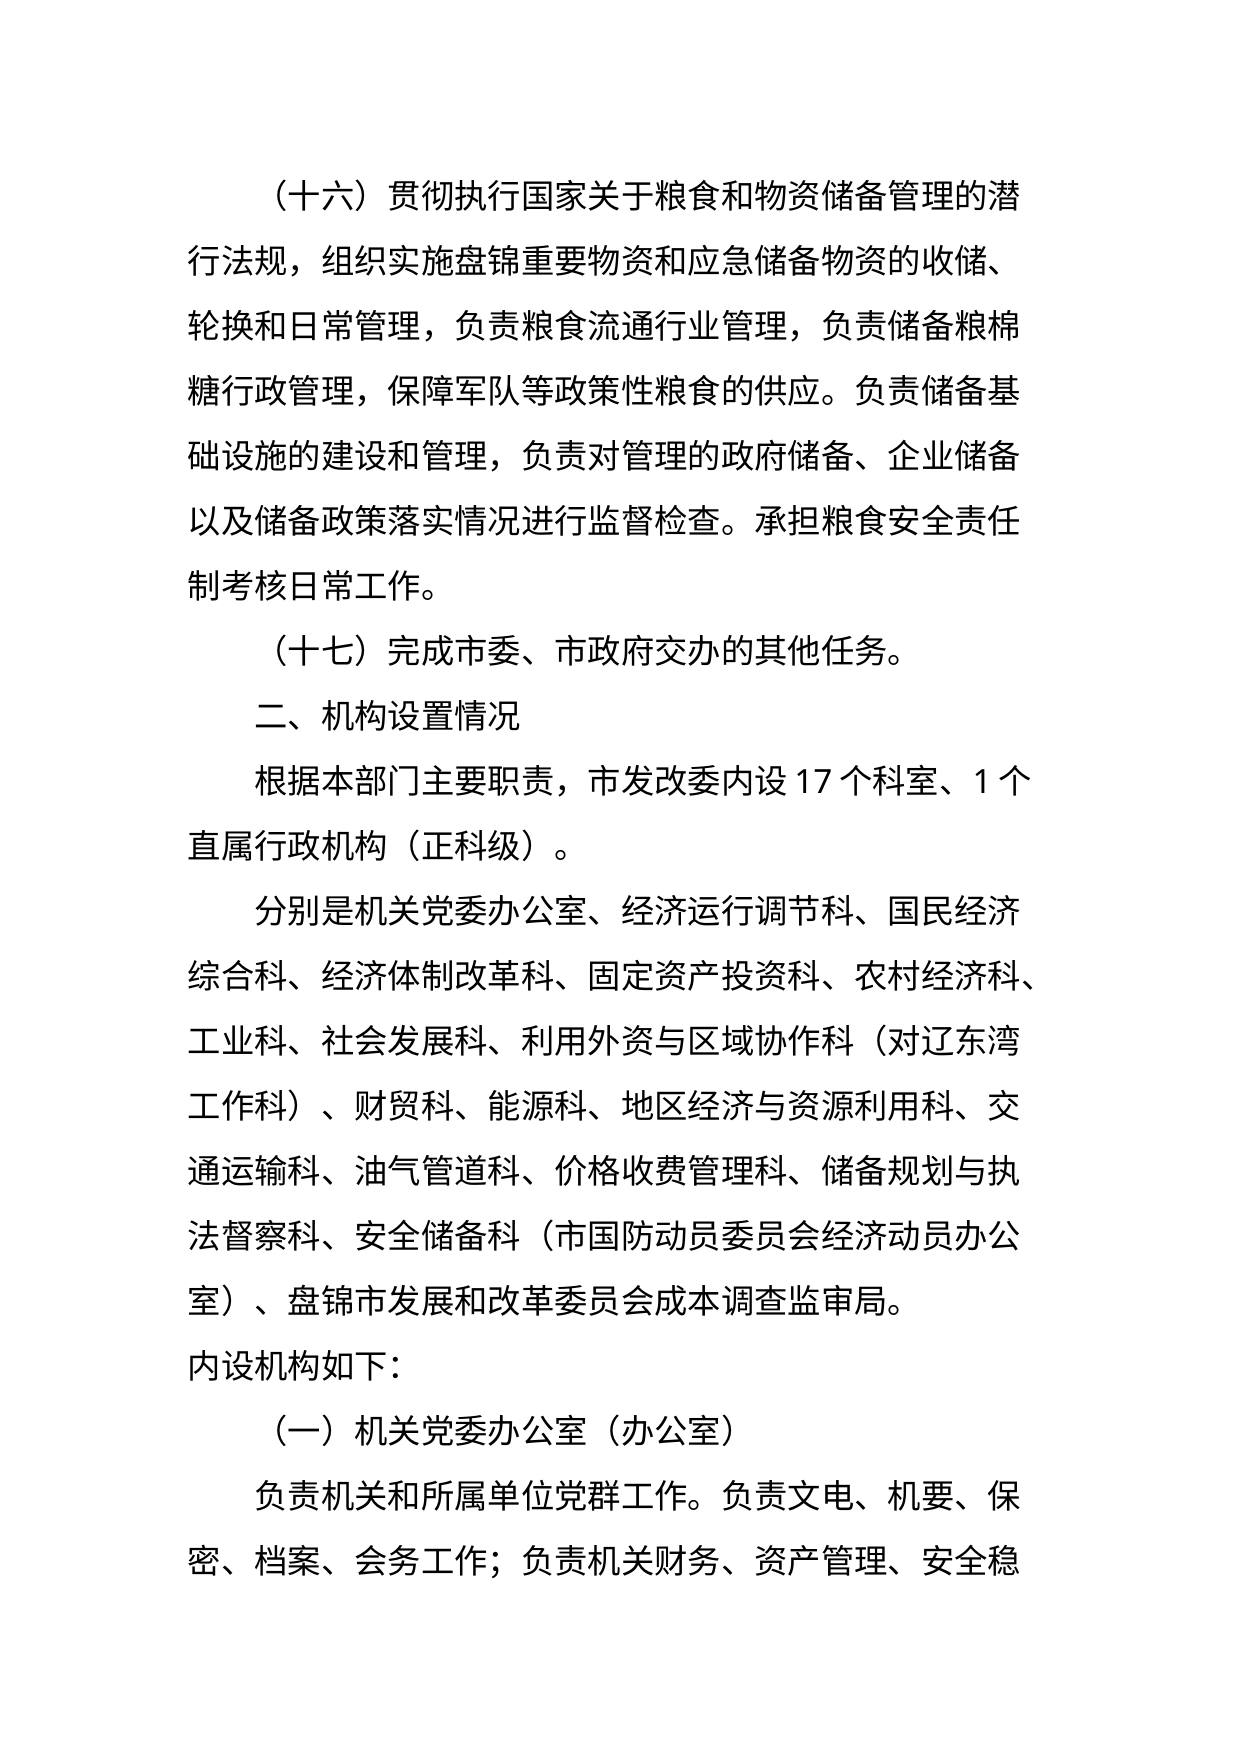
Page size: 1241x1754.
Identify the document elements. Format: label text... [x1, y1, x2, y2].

list 机构设置情况 [187, 682, 1053, 747]
list 机关党委办公室（办公室） [187, 1397, 1053, 1462]
text 根据本部门主要职责，市发改委内设17个科室、1个直属行政机构（正科级）。 [187, 747, 1053, 877]
text 内设机构如下： [187, 1332, 1053, 1397]
text （十六）贯彻执行国家关于粮食和物资储备管理的潜行法规，组织实施盘锦重要物资和应急储备物资的收储、轮换和日常管理，负责粮食流通行业管理，负责储备粮棉糖行政管理，保障军队等政策性粮食的供应。负责储备基础设施的建设和管理，负责对管理的政府储备、企业储备以及储备政策落实情况进行监督检查。承担粮食安全责任制考核日常工作。 [187, 162, 1053, 617]
text （十七）完成市委、市政府交办的其他任务。 [187, 617, 1053, 682]
text 分别是机关党委办公室、经济运行调节科、国民经济综合科、经济体制改革科、固定资产投资科、农村经济科、工业科、社会发展科、利用外资与区域协作科（对辽东湾工作科）、财贸科、能源科、地区经济与资源利用科、交通运输科、油气管道科、价格收费管理科、储备规划与执法督察科、安全储备科（市国防动员委员会经济动员办公室）、盘锦市发展和改革委员会成本调查监审局。 [187, 877, 1053, 1332]
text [187, 1462, 1053, 1592]
